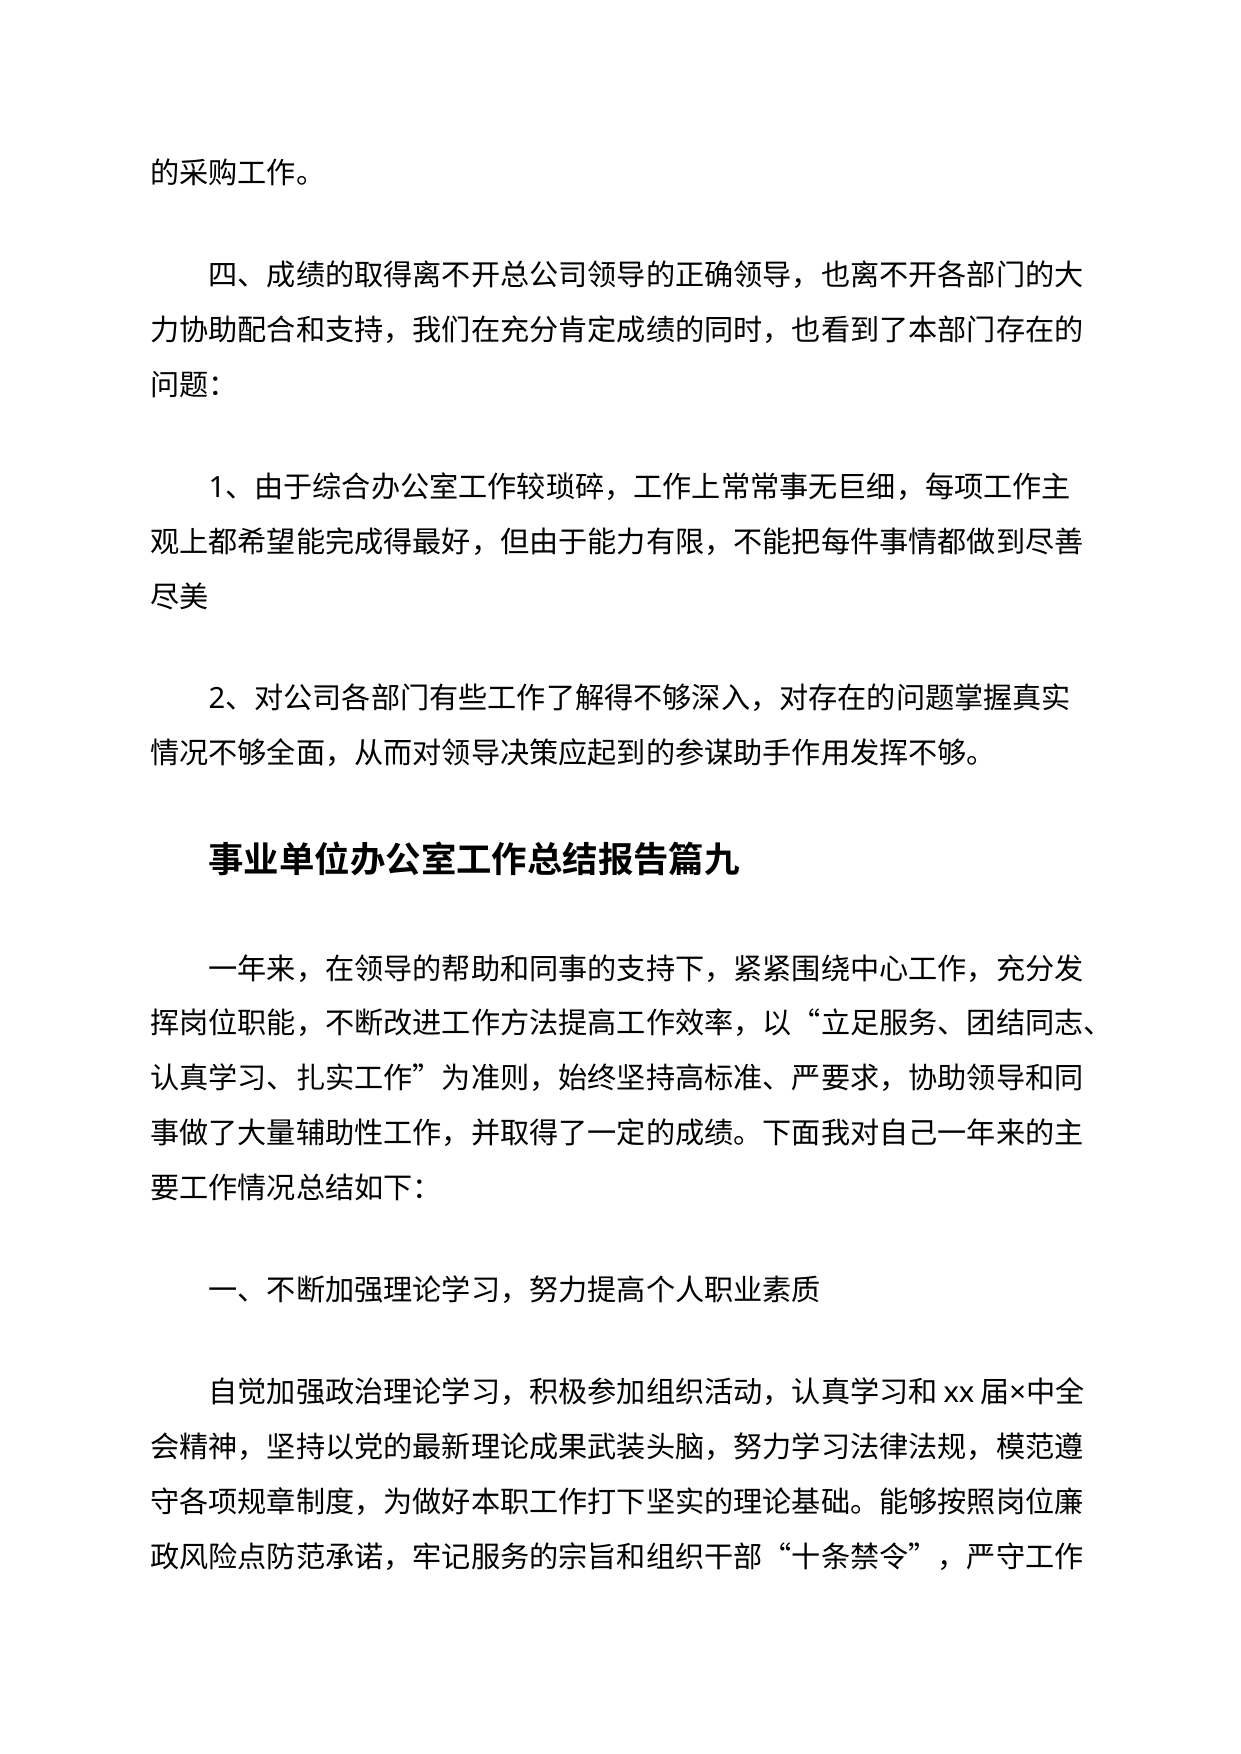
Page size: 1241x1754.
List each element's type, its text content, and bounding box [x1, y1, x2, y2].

text 1、由于综合办公室工作较琐碎，工作上常常事无巨细，每项工作主观上都希望能完成得最好，但由于能力有限，不能把每件事情都做到尽善尽美 [150, 463, 1090, 616]
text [150, 150, 1090, 192]
text 一、不断加强理论学习，努力提高个人职业素质 [150, 1267, 1090, 1309]
text 事业单位办公室工作总结报告篇九 [150, 832, 1090, 883]
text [150, 1368, 1090, 1575]
text 2、对公司各部门有些工作了解得不够深入，对存在的问题掌握真实情况不够全面，从而对领导决策应起到的参谋助手作用发挥不够。 [150, 675, 1090, 772]
text 四、成绩的取得离不开总公司领导的正确领导，也离不开各部门的大力协助配合和支持，我们在充分肯定成绩的同时，也看到了本部门存在的问题： [150, 252, 1090, 404]
text 一年来，在领导的帮助和同事的支持下，紧紧围绕中心工作，充分发挥岗位职能，不断改进工作方法提高工作效率，以“立足服务、团结同志、认真学习、扎实工作”为准则，始终坚持高标准、严要求，协助领导和同事做了大量辅助性工作，并取得了一定的成绩。下面我对自己一年来的主要工作情况总结如下： [150, 945, 1090, 1207]
